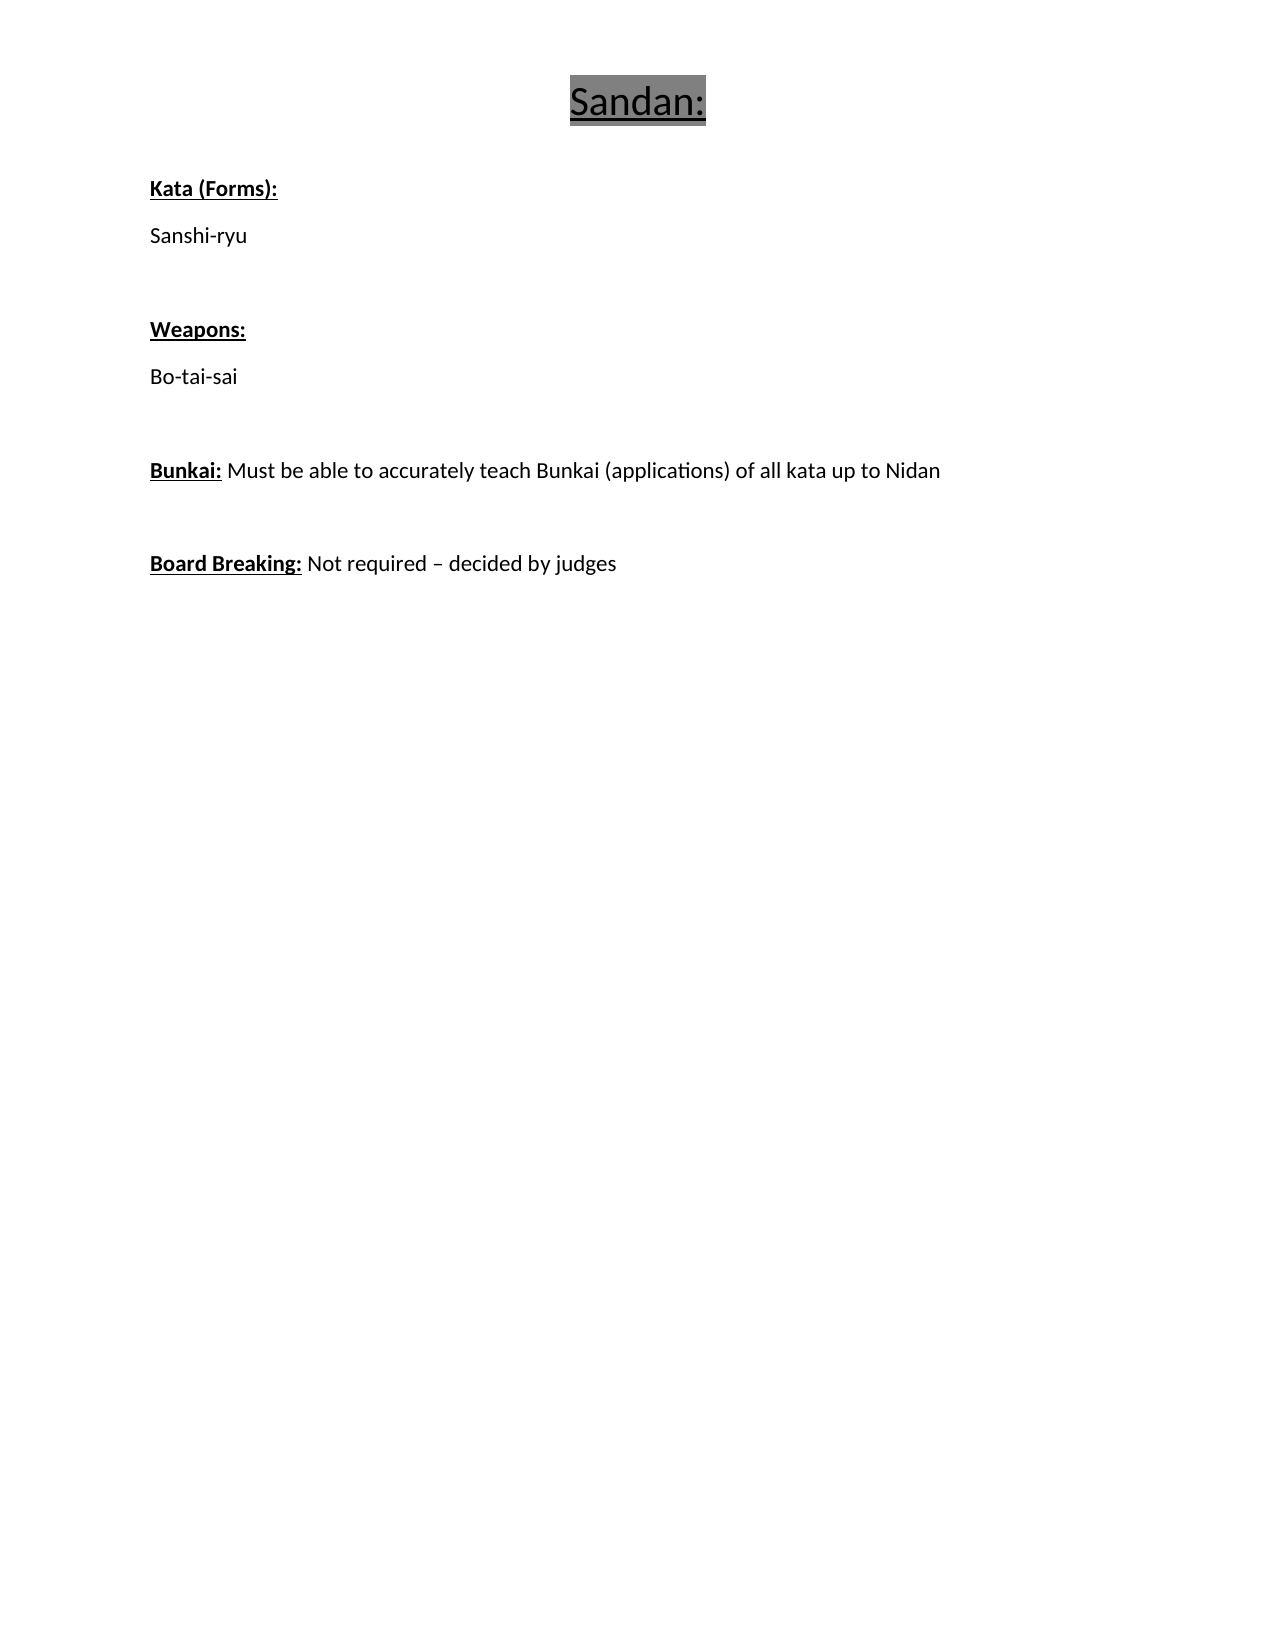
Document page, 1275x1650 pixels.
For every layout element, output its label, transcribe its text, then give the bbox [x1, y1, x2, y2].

text Kata (Forms): [150, 174, 1125, 203]
text Board Breaking: Not required – decided by judges [150, 549, 1125, 578]
text Sanshi-ryu [150, 221, 1125, 249]
text Bo-tai-sai [150, 362, 1125, 390]
text Bunkai: Must be able to accurately teach Bunkai (applications) of all kata up to Nidan [150, 456, 1125, 484]
text Weapons: [150, 315, 1125, 343]
